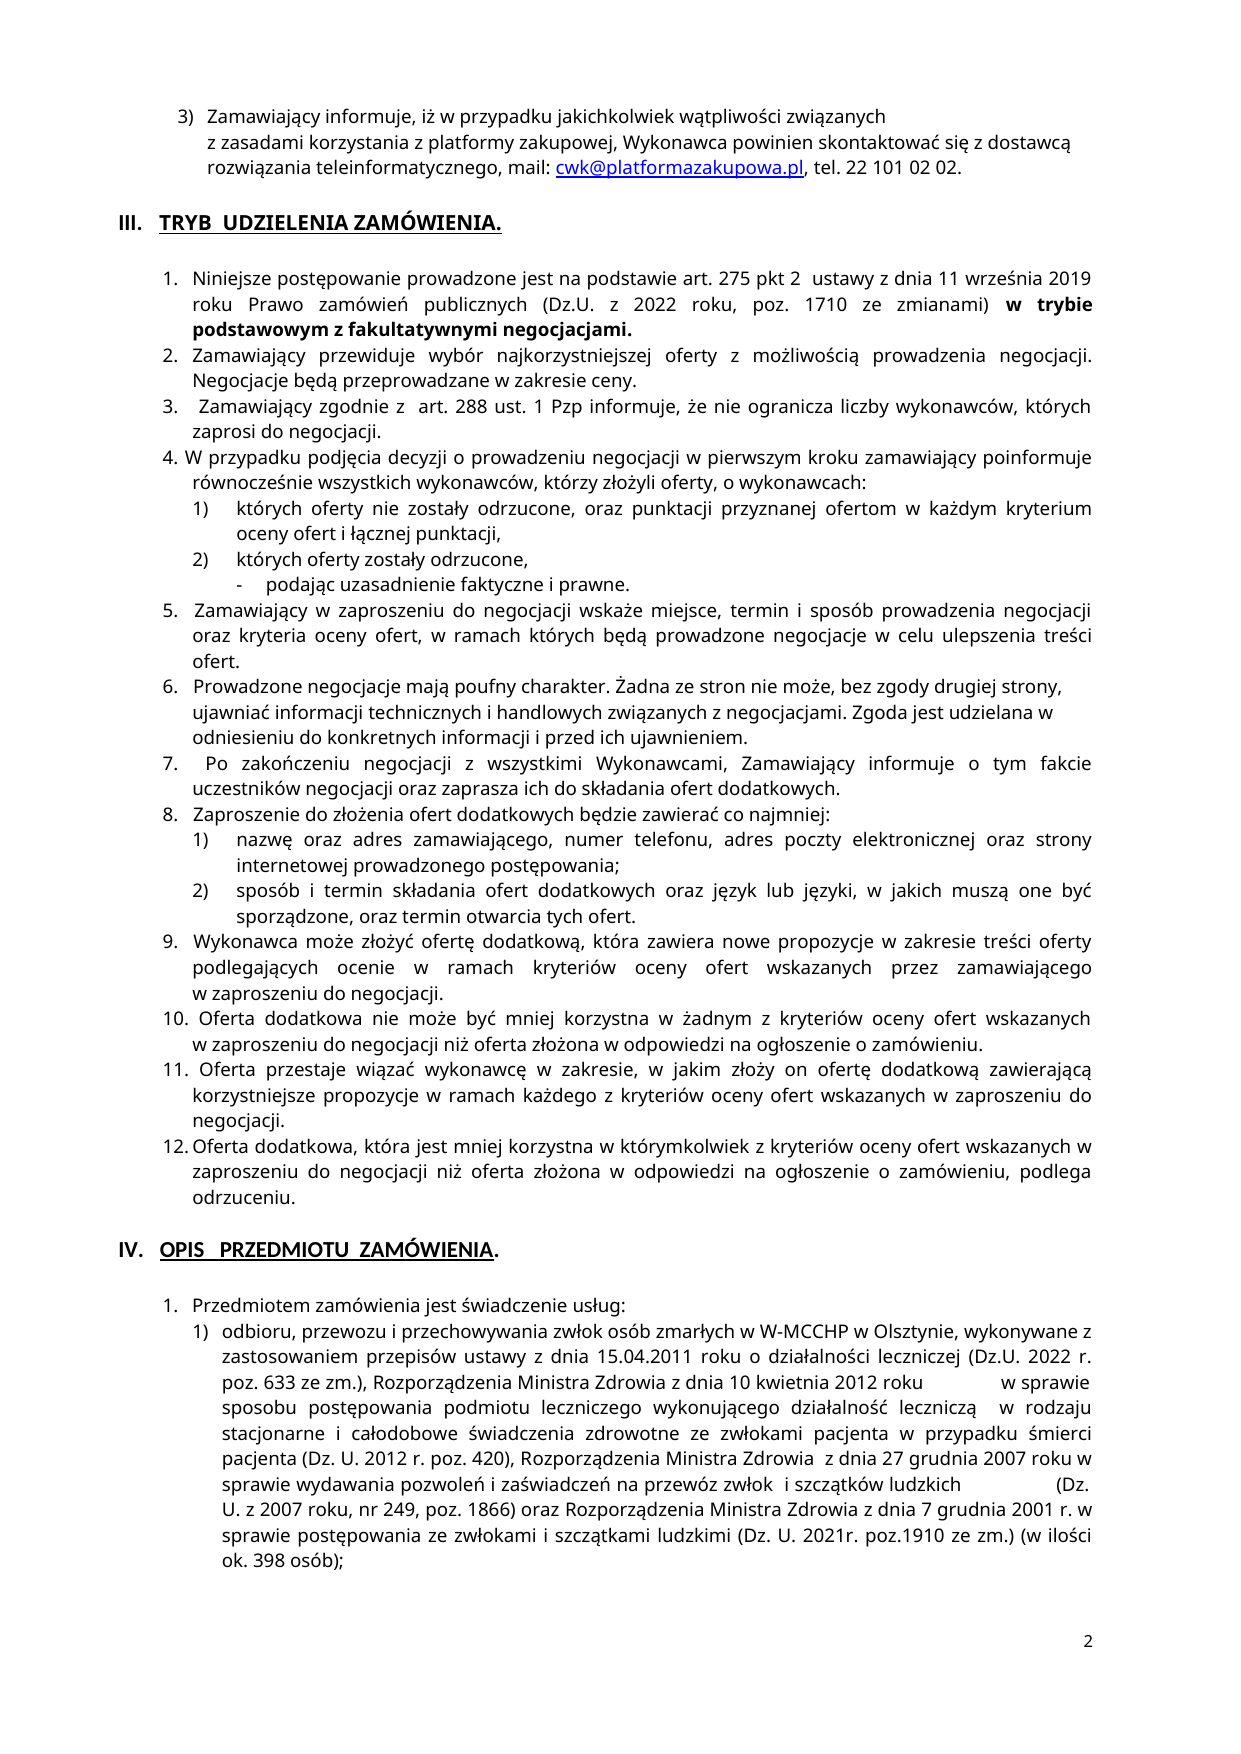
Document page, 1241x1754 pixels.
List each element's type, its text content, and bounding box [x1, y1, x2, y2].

text 8. Zaproszenie do złożenia ofert dodatkowych będzie zawierać co najmniej: [162, 801, 1093, 827]
list Niniejsze postępowanie prowadzone jest na podstawie art. 275 pkt 2 ustawy z dnia 11 września 2019 roku Prawo zamówień publicznych (Dz.U. z 2022 roku, poz. 1710 ze zmianami) w trybie podstawowym z fakultatywnymi negocjacjami. [162, 265, 1093, 342]
text III. TRYB UDZIELENIA ZAMÓWIENIA. [118, 208, 1093, 237]
text 4. W przypadku podjęcia decyzji o prowadzeniu negocjacji w pierwszym kroku zamawiający poinformuje równocześnie wszystkich wykonawców, którzy złożyli oferty, o wykonawcach: [162, 444, 1093, 495]
text 10. Oferta dodatkowa nie może być mniej korzystna w żadnym z kryteriów oceny ofert wskazanych w zaproszeniu do negocjacji niż oferta złożona w odpowiedzi na ogłoszenie o zamówieniu. [162, 1005, 1093, 1056]
text 3. Zamawiający zgodnie z art. 288 ust. 1 Pzp informuje, że nie ogranicza liczby wykonawców, których zaprosi do negocjacji. [162, 393, 1093, 444]
text - podając uzasadnienie faktyczne i prawne. [207, 572, 1093, 597]
text 1) nazwę oraz adres zamawiającego, numer telefonu, adres poczty elektronicznej oraz strony internetowej prowadzonego postępowania; [192, 827, 1093, 878]
text 11. Oferta przestaje wiązać wykonawcę w zakresie, w jakim złoży on ofertę dodatkową zawierającą korzystniejsze propozycje w ramach każdego z kryteriów oceny ofert wskazanych w zaproszeniu do negocjacji. [162, 1056, 1093, 1133]
list odbioru, przewozu i przechowywania zwłok osób zmarłych w W-MCCHP w Olsztynie, wykonywane z zastosowaniem przepisów ustawy z dnia 15.04.2011 roku o działalności leczniczej (Dz.U. 2022 r. poz. 633 ze zm.), Rozporządzenia Ministra Zdrowia z dnia 10 kwietnia 2012 roku w sprawie sposobu postępowania podmiotu leczniczego wykonującego działalność leczniczą w rodzaju stacjonarne i całodobowe świadczenia zdrowotne ze zwłokami pacjenta w przypadku śmierci pacjenta (Dz. U. 2012 r. poz. 420), Rozporządzenia Ministra Zdrowia z dnia 27 grudnia 2007 roku w sprawie wydawania pozwoleń i zaświadczeń na przewóz zwłok i szczątków ludzkich (Dz. U. z 2007 roku, nr 249, poz. 1866) oraz Rozporządzenia Ministra Zdrowia z dnia 7 grudnia 2001 r. w sprawie postępowania ze zwłokami i szczątkami ludzkimi (Dz. U. 2021r. poz.1910 ze zm.) (w ilości ok. 398 osób); [192, 1318, 1093, 1573]
list Zamawiający informuje, iż w przypadku jakichkolwiek wątpliwości związanych z zasadami korzystania z platformy zakupowej, Wykonawca powinien skontaktować się z dostawcą rozwiązania teleinformatycznego, mail: cwk@platformazakupowa.pl, tel. 22 101 02 02. [177, 103, 1108, 180]
list Przedmiotem zamówienia jest świadczenie usług: [162, 1292, 1093, 1318]
text IV. OPIS PRZEDMIOTU ZAMÓWIENIA. [118, 1235, 1093, 1263]
list Zamawiający przewiduje wybór najkorzystniejszej oferty z możliwością prowadzenia negocjacji. Negocjacje będą przeprowadzane w zakresie ceny. [162, 342, 1093, 393]
text 2) sposób i termin składania ofert dodatkowych oraz język lub języki, w jakich muszą one być sporządzone, oraz termin otwarcia tych ofert. [192, 878, 1093, 929]
text 9. Wykonawca może złożyć ofertę dodatkową, która zawiera nowe propozycje w zakresie treści oferty podlegających ocenie w ramach kryteriów oceny ofert wskazanych przez zamawiającego w zaproszeniu do negocjacji. [162, 929, 1093, 1005]
text 12. Oferta dodatkowa, która jest mniej korzystna w którymkolwiek z kryteriów oceny ofert wskazanych w zaproszeniu do negocjacji niż oferta złożona w odpowiedzi na ogłoszenie o zamówieniu, podlega odrzuceniu. [162, 1133, 1093, 1209]
text 2) których oferty zostały odrzucone, [192, 546, 1093, 572]
text 7. Po zakończeniu negocjacji z wszystkimi Wykonawcami, Zamawiający informuje o tym fakcie uczestników negocjacji oraz zaprasza ich do składania ofert dodatkowych. [162, 750, 1093, 801]
text 6. Prowadzone negocjacje mają poufny charakter. Żadna ze stron nie może, bez zgody drugiej strony, ujawniać informacji technicznych i handlowych związanych z negocjacjami. Zgoda jest udzielana w odniesieniu do konkretnych informacji i przed ich ujawnieniem. [162, 674, 1093, 750]
text 1) których oferty nie zostały odrzucone, oraz punktacji przyznanej ofertom w każdym kryterium oceny ofert i łącznej punktacji, [192, 495, 1093, 546]
text 5. Zamawiający w zaproszeniu do negocjacji wskaże miejsce, termin i sposób prowadzenia negocjacji oraz kryteria oceny ofert, w ramach których będą prowadzone negocjacje w celu ulepszenia treści ofert. [162, 597, 1093, 674]
